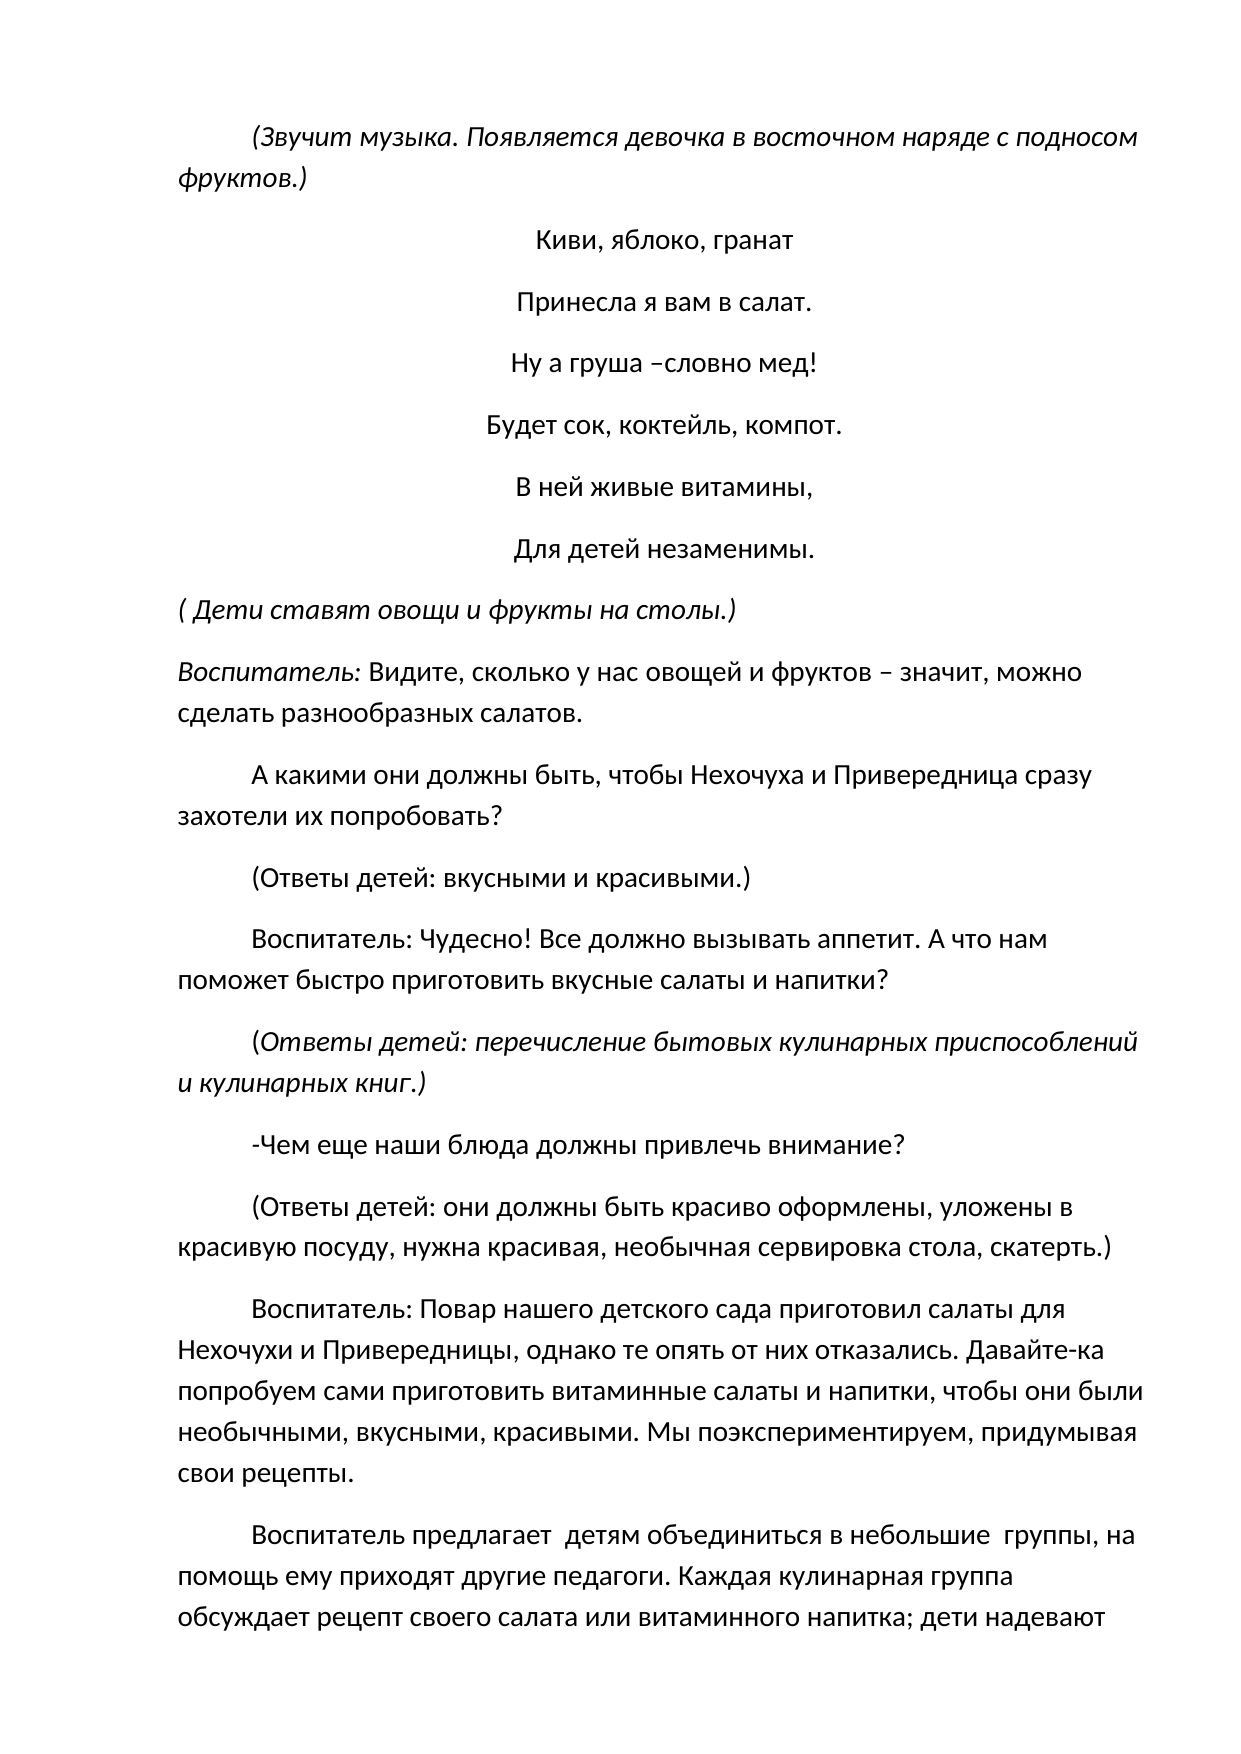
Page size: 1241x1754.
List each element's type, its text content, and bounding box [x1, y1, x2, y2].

text Для детей незаменимы. [177, 530, 1152, 565]
text (Ответы детей: перечисление бытовых кулинарных приспособлений и кулинарных книг.) [177, 1023, 1152, 1100]
text -Чем еще наши блюда должны привлечь внимание? [177, 1126, 1152, 1161]
text ( Дети ставят овощи и фрукты на столы.) [177, 591, 1152, 627]
text А какими они должны быть, чтобы Нехочуха и Привередница сразу захотели их попробовать? [177, 756, 1152, 832]
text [177, 1516, 1152, 1633]
text Киви, яблоко, гранат [177, 221, 1152, 256]
text (Ответы детей: они должны быть красиво оформлены, уложены в красивую посуду, нужна красивая, необычная сервировка стола, скатерть.) [177, 1188, 1152, 1264]
text Воспитатель: Чудесно! Все должно вызывать аппетит. А что нам поможет быстро приготовить вкусные салаты и напитки? [177, 920, 1152, 997]
text В ней живые витамины, [177, 468, 1152, 503]
text Воспитатель: Видите, сколько у нас овощей и фруктов – значит, можно сделать разнообразных салатов. [177, 653, 1152, 730]
text (Ответы детей: вкусными и красивыми.) [177, 859, 1152, 894]
text Принесла я вам в салат. [177, 283, 1152, 318]
text Ну а груша –словно мед! [177, 344, 1152, 380]
text (Звучит музыка. Появляется девочка в восточном наряде с подносом фруктов.) [177, 118, 1152, 195]
text Будет сок, коктейль, компот. [177, 406, 1152, 442]
text Воспитатель: Повар нашего детского сада приготовил салаты для Нехочухи и Привередницы, однако те опять от них отказались. Давайте-ка попробуем сами приготовить витаминные салаты и напитки, чтобы они были необычными, вкусными, красивыми. Мы поэкспериментируем, придумывая свои рецепты. [177, 1290, 1152, 1490]
